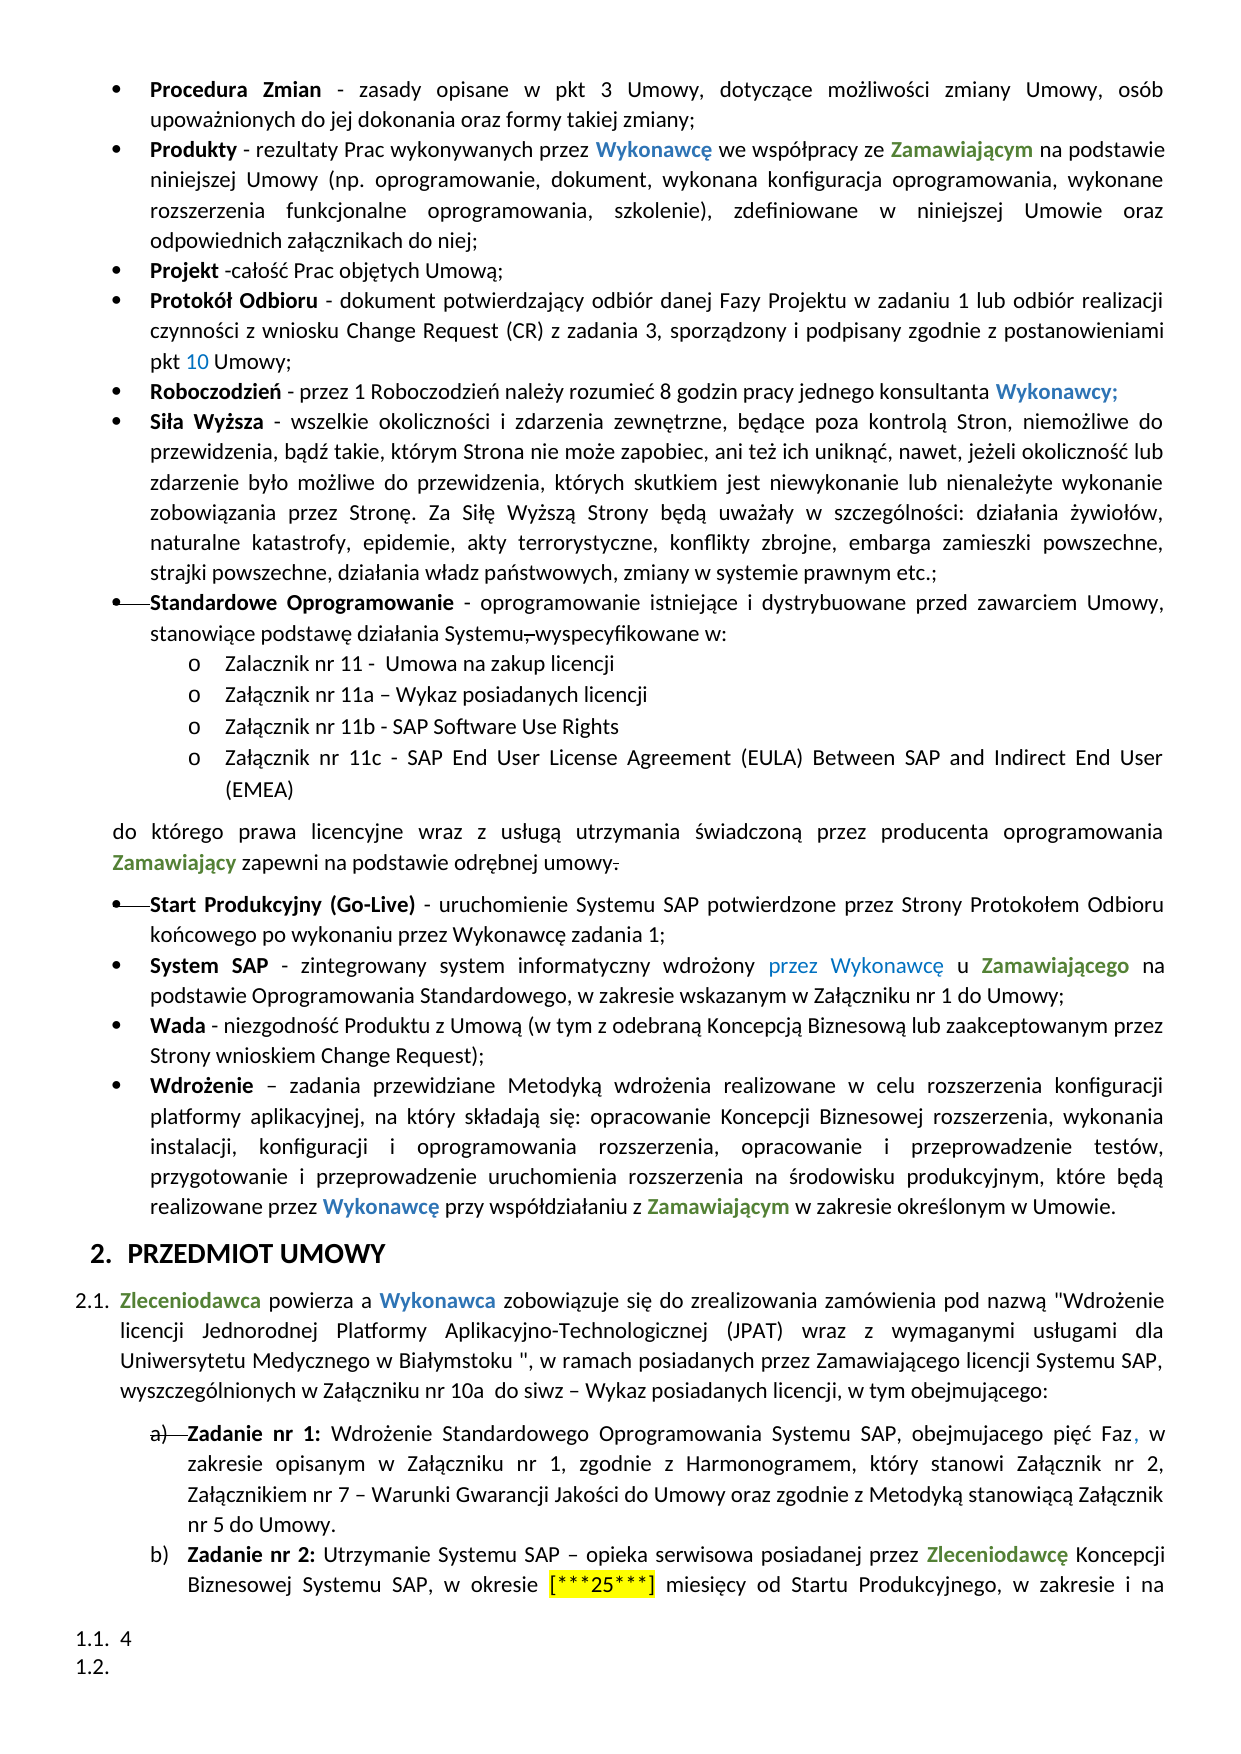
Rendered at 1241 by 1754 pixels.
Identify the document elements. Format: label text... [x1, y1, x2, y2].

list Standardowe Oprogramowanie - oprogramowanie istniejące i dystrybuowane przed zawarciem Umowy, stanowiące podstawę działania Systemu, wyspecyfikowane w: [112, 588, 1165, 647]
list System SAP - zintegrowany system informatyczny wdrożony przez Wykonawcę u Zamawiającego na podstawie Oprogramowania Standardowego, w zakresie wskazanym w Załączniku nr 1 do Umowy; [112, 951, 1165, 1009]
list Załącznik nr 11b - SAP Software Use Rights [187, 712, 1165, 741]
list Projekt -całość Prac objętych Umową; [112, 256, 1165, 284]
list Wada - niezgodność Produktu z Umową (w tym z odebraną Koncepcją Biznesową lub zaakceptowanym przez Strony wnioskiem Change Request); [112, 1011, 1165, 1069]
list do którego prawa licencyjne wraz z usługą utrzymania świadczoną przez producenta oprogramowania Zamawiający zapewni na podstawie odrębnej umowy. [112, 817, 1165, 876]
list Siła Wyższa - wszelkie okoliczności i zdarzenia zewnętrzne, będące poza kontrolą Stron, niemożliwe do przewidzenia, bądź takie, którym Strona nie może zapobiec, ani też ich uniknąć, nawet, jeżeli okoliczność lub zdarzenie było możliwe do przewidzenia, których skutkiem jest niewykonanie lub nienależyte wykonanie zobowiązania przez Stronę. Za Siłę Wyższą Strony będą uważały w szczególności: działania żywiołów, naturalne katastrofy, epidemie, akty terrorystyczne, konflikty zbrojne, embarga zamieszki powszechne, strajki powszechne, działania władz państwowych, zmiany w systemie prawnym etc.; [112, 407, 1165, 586]
list Start Produkcyjny (Go-Live) - uruchomienie Systemu SAP potwierdzone przez Strony Protokołem Odbioru końcowego po wykonaniu przez Wykonawcę zadania 1; [112, 890, 1165, 948]
list Procedura Zmian - zasady opisane w pkt 3 Umowy, dotyczące możliwości zmiany Umowy, osób upoważnionych do jej dokonania oraz formy takiej zmiany; [112, 75, 1165, 133]
list Załącznik nr 11a – Wykaz posiadanych licencji [187, 680, 1165, 709]
text Zleceniodawca powierza a Wykonawca zobowiązuje się do zrealizowania zamówienia pod nazwą "Wdrożenie licencji Jednorodnej Platformy Aplikacyjno-Technologicznej (JPAT) wraz z wymaganymi usługami dla Uniwersytetu Medycznego w Białymstoku ", w ramach posiadanych przez Zamawiającego licencji Systemu SAP, wyszczególnionych w Załączniku nr 10a do siwz – Wykaz posiadanych licencji, w tym obejmującego: [75, 1286, 1165, 1405]
list Zadanie nr 1: Wdrożenie Standardowego Oprogramowania Systemu SAP, obejmujacego pięć Faz, w zakresie opisanym w Załączniku nr 1, zgodnie z Harmonogramem, który stanowi Załącznik nr 2, Załącznikiem nr 7 – Warunki Gwarancji Jakości do Umowy oraz zgodnie z Metodyką stanowiącą Załącznik nr 5 do Umowy. [150, 1419, 1165, 1538]
list Produkty - rezultaty Prac wykonywanych przez Wykonawcę we współpracy ze Zamawiającym na podstawie niniejszej Umowy (np. oprogramowanie, dokument, wykonana konfiguracja oprogramowania, wykonane rozszerzenia funkcjonalne oprogramowania, szkolenie), zdefiniowane w niniejszej Umowie oraz odpowiednich załącznikach do niej; [112, 135, 1165, 254]
list Zalacznik nr 11 - Umowa na zakup licencji [187, 649, 1165, 678]
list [150, 1540, 1165, 1598]
list Załącznik nr 11c - SAP End User License Agreement (EULA) Between SAP and Indirect End User (EMEA) [187, 743, 1165, 803]
list Wdrożenie – zadania przewidziane Metodyką wdrożenia realizowane w celu rozszerzenia konfiguracji platformy aplikacyjnej, na który składają się: opracowanie Koncepcji Biznesowej rozszerzenia, wykonania instalacji, konfiguracji i oprogramowania rozszerzenia, opracowanie i przeprowadzenie testów, przygotowanie i przeprowadzenie uruchomienia rozszerzenia na środowisku produkcyjnym, które będą realizowane przez Wykonawcę przy współdziałaniu z Zamawiającym w zakresie określonym w Umowie. [112, 1072, 1165, 1220]
list Roboczodzień - przez 1 Roboczodzień należy rozumieć 8 godzin pracy jednego konsultanta Wykonawcy; [112, 377, 1165, 405]
list Protokół Odbioru - dokument potwierdzający odbiór danej Fazy Projektu w zadaniu 1 lub odbiór realizacji czynności z wniosku Change Request (CR) z zadania 3, sporządzony i podpisany zgodnie z postanowieniami pkt 10 Umowy; [112, 286, 1165, 375]
text PRZEDMIOT UMOWY [90, 1235, 1165, 1271]
